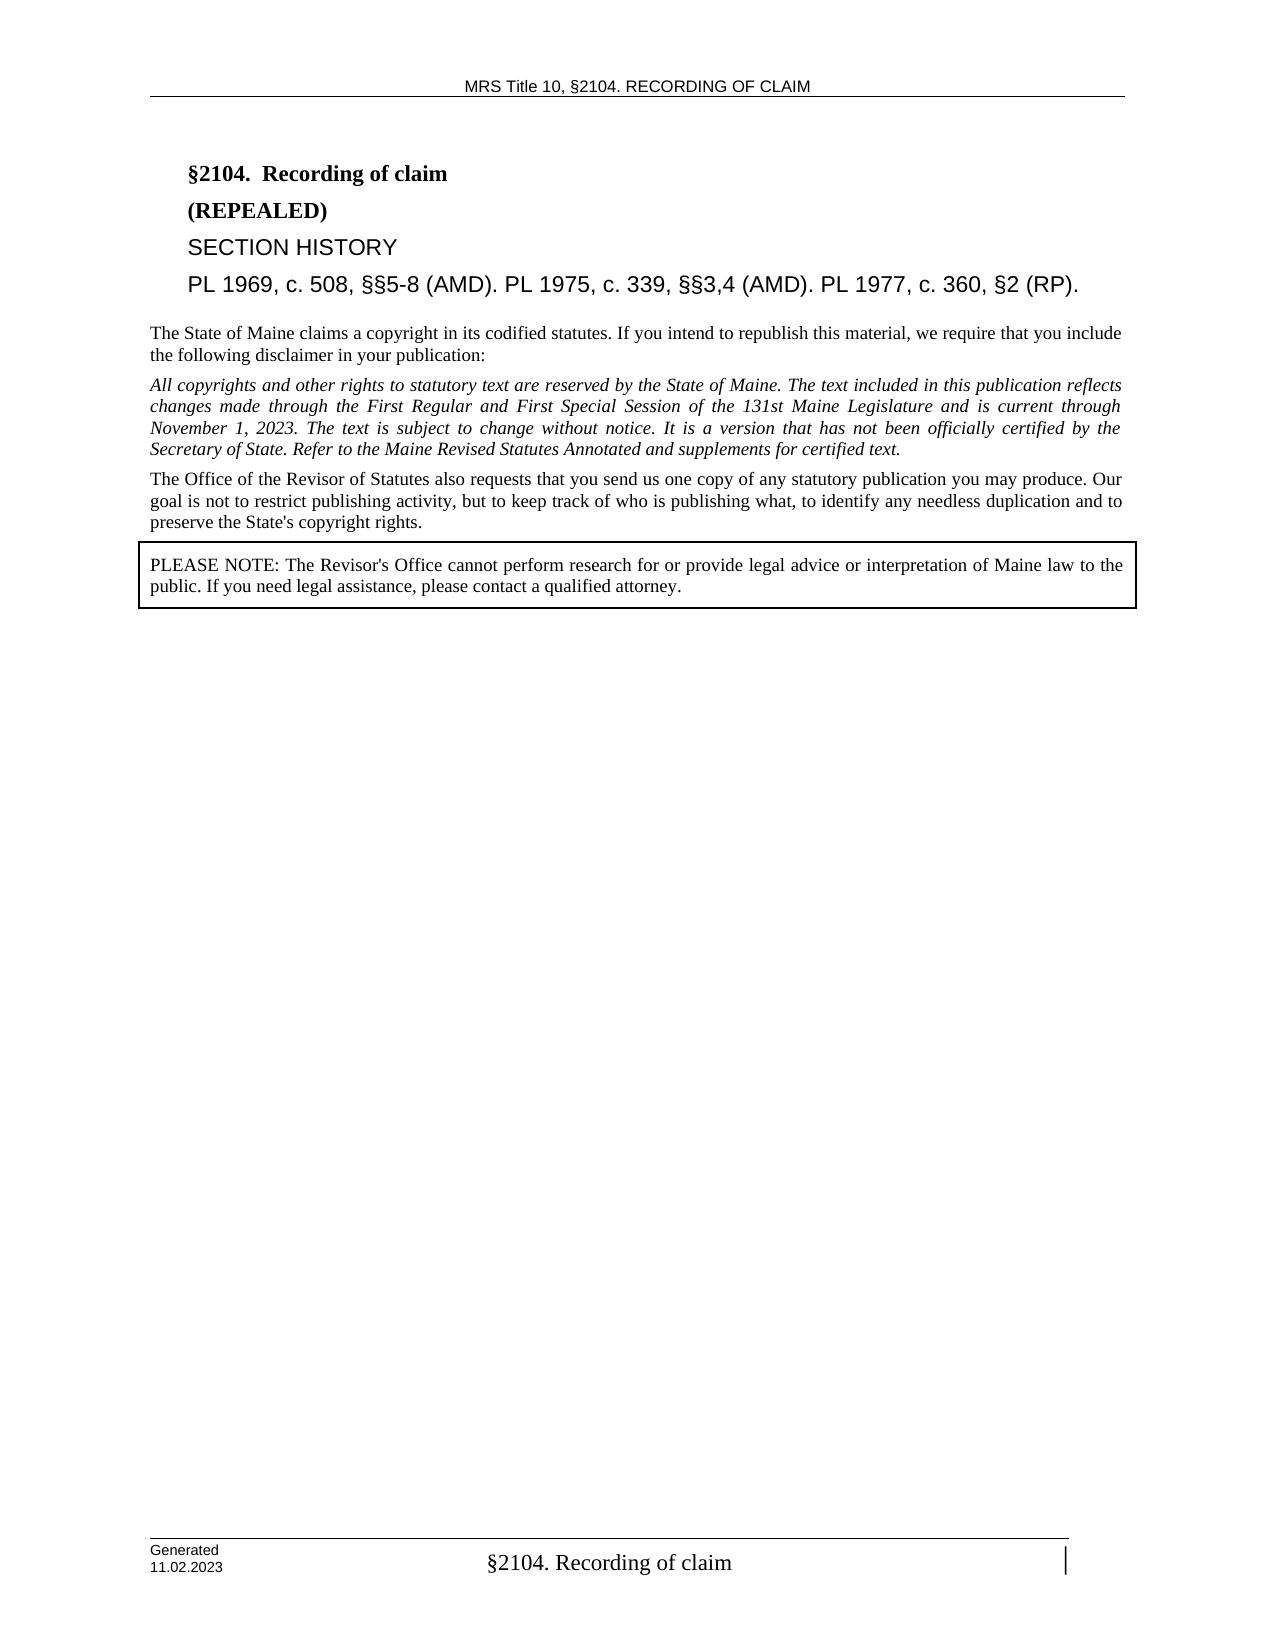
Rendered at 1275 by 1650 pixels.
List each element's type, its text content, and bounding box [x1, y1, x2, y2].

text §2104. Recording of claim [187, 160, 1125, 187]
text The Office of the Revisor of Statutes also requests that you send us one copy of any statutory publication you may produce. Our goal is not to restrict publishing activity, but to keep track of who is publishing what, to identify any needless duplication and to preserve the State's copyright rights. [150, 468, 1125, 533]
text PL 1969, c. 508, §§5-8 (AMD). PL 1975, c. 339, §§3,4 (AMD). PL 1977, c. 360, §2 (RP). [187, 271, 1125, 297]
text PLEASE NOTE: The Revisor's Office cannot perform research for or provide legal advice or interpretation of Maine law to the public. If you need legal assistance, please contact a qualified attorney. [140, 543, 1135, 607]
text All copyrights and other rights to statutory text are reserved by the State of Maine. The text included in this publication reflects changes made through the First Regular and First Special Session of the 131st Maine Legislature and is current through November 1, 2023 . The text is subject to change without notice. It is a version that has not been officially certified by the Secretary of State. Refer to the Maine Revised Statutes Annotated and supplements for certified text. [150, 373, 1125, 460]
text The State of Maine claims a copyright in its codified statutes. If you intend to republish this material, we require that you include the following disclaimer in your publication: [150, 322, 1125, 365]
text (REPEALED) [187, 197, 1125, 223]
text SECTION HISTORY [187, 234, 1125, 260]
